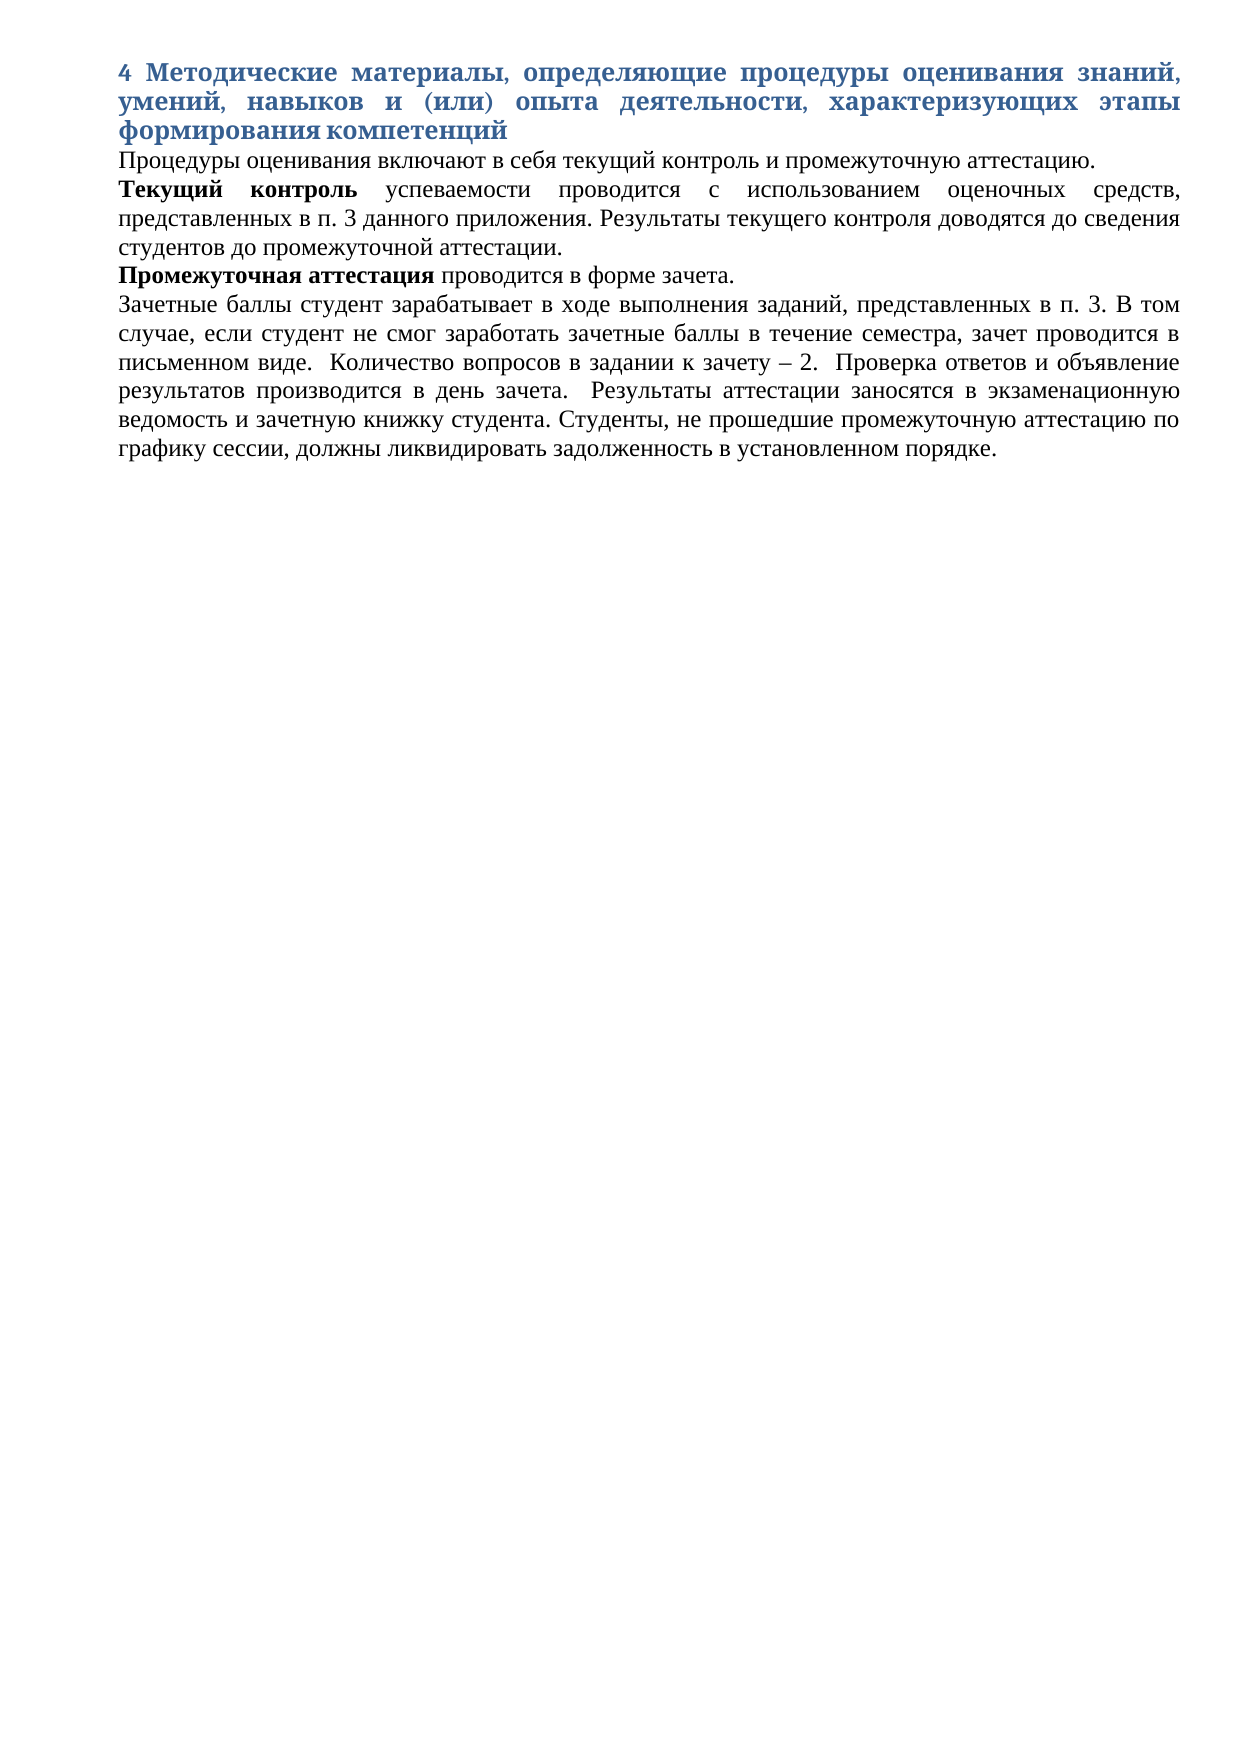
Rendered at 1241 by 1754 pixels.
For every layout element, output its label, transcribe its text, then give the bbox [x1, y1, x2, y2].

text Промежуточная аттестация проводится в форме зачета. [118, 260, 1181, 289]
text Текущий контроль успеваемости проводится с использованием оценочных средств, представленных в п. 3 данного приложения. Результаты текущего контроля доводятся до сведения студентов до промежуточной аттестации. [118, 174, 1181, 260]
text Процедуры оценивания включают в себя текущий контроль и промежуточную аттестацию. [118, 145, 1181, 174]
text 4 Методические материалы, определяющие процедуры оценивания знаний, умений, навыков и (или) опыта деятельности, характеризующих этапы формирования компетенций [118, 59, 1181, 145]
text Зачетные баллы студент зарабатывает в ходе выполнения заданий, представленных в п. 3. В том случае, если студент не смог заработать зачетные баллы в течение семестра, зачет проводится в письменном виде. Количество вопросов в задании к зачету – 2. Проверка ответов и объявление результатов производится в день зачета. Результаты аттестации заносятся в экзаменационную ведомость и зачетную книжку студента. Студенты, не прошедшие промежуточную аттестацию по графику сессии, должны ликвидировать задолженность в установленном порядке. [118, 289, 1181, 462]
